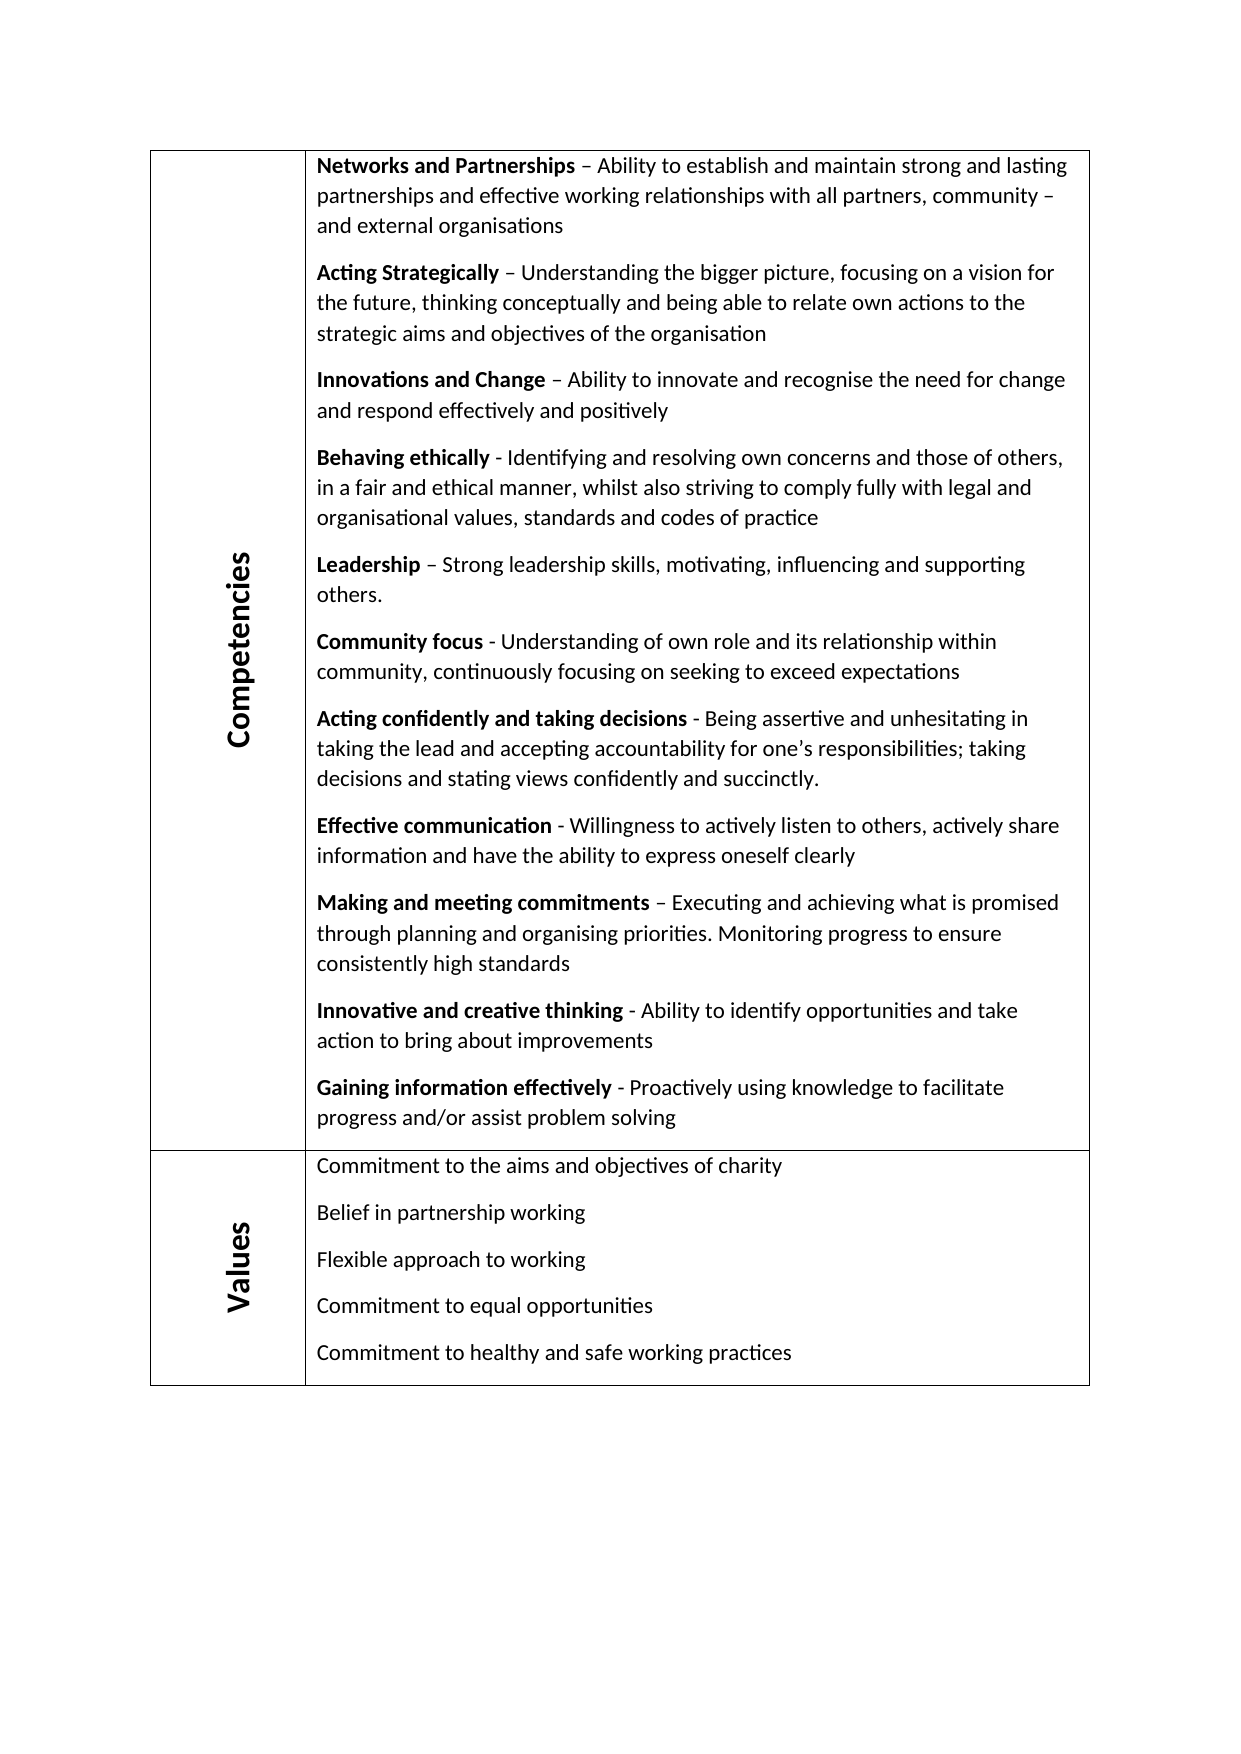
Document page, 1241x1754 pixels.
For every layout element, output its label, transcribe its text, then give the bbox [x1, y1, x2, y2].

table_cell Competencies [151, 151, 305, 1150]
table_cell Commitment to the aims and objectives of charity Belief in partnership working Flexible approach to working Commitment to equal opportunities Commitment to healthy and safe working practices [306, 1151, 1089, 1385]
table_cell Values [151, 1151, 305, 1385]
table_cell Networks and Partnerships – Ability to establish and maintain strong and lasting partnerships and effective working relationships with all partners, community –and external organisations Acting Strategically – Understanding the bigger picture, focusing on a vision for the future, thinking conceptually and being able to relate own actions to the strategic aims and objectives of the organisation Innovations and Change – Ability to innovate and recognise the need for change and respond effectively and positively Behaving ethically - Identifying and resolving own concerns and those of others, in a fair and ethical manner, whilst also striving to comply fully with legal and organisational values, standards and codes of practice Leadership – Strong leadership skills, motivating, influencing and supporting others. Community focus - Understanding of own role and its relationship within community, continuously focusing on seeking to exceed expectations Acting confidently and taking decisions - Being assertive and unhesitating in taking the lead and accepting accountability for one’s responsibilities; taking decisions and stating views confidently and succinctly. Effective communication - Willingness to actively listen to others, actively share information and have the ability to express oneself clearly Making and meeting commitments – Executing and achieving what is promised through planning and organising priorities. Monitoring progress to ensure consistently high standards Innovative and creative thinking - Ability to identify opportunities and take action to bring about improvements Gaining information effectively - Proactively using knowledge to facilitate progress and/or assist problem solving [306, 151, 1089, 1150]
